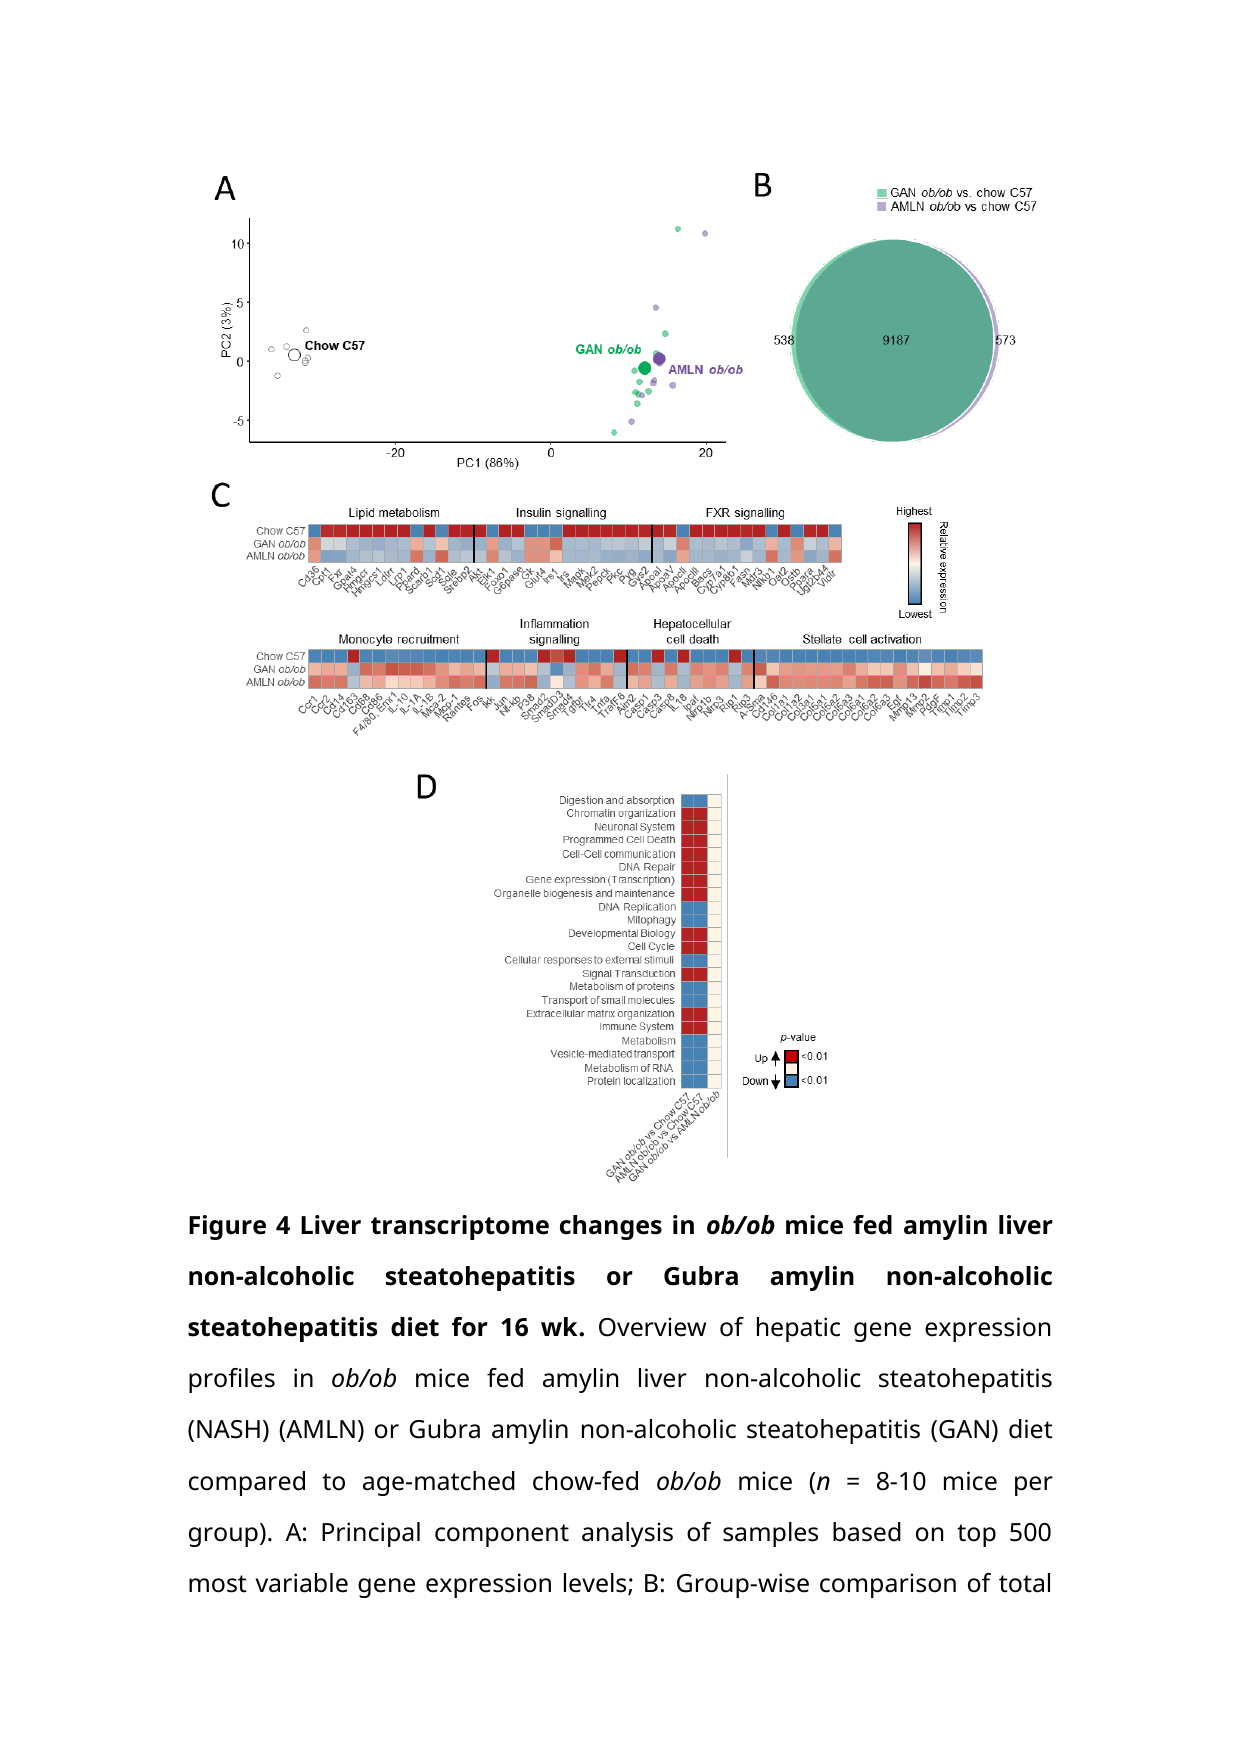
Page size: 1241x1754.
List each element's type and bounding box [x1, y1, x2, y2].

text [187, 1208, 1053, 1599]
picture [187, 150, 1045, 1194]
